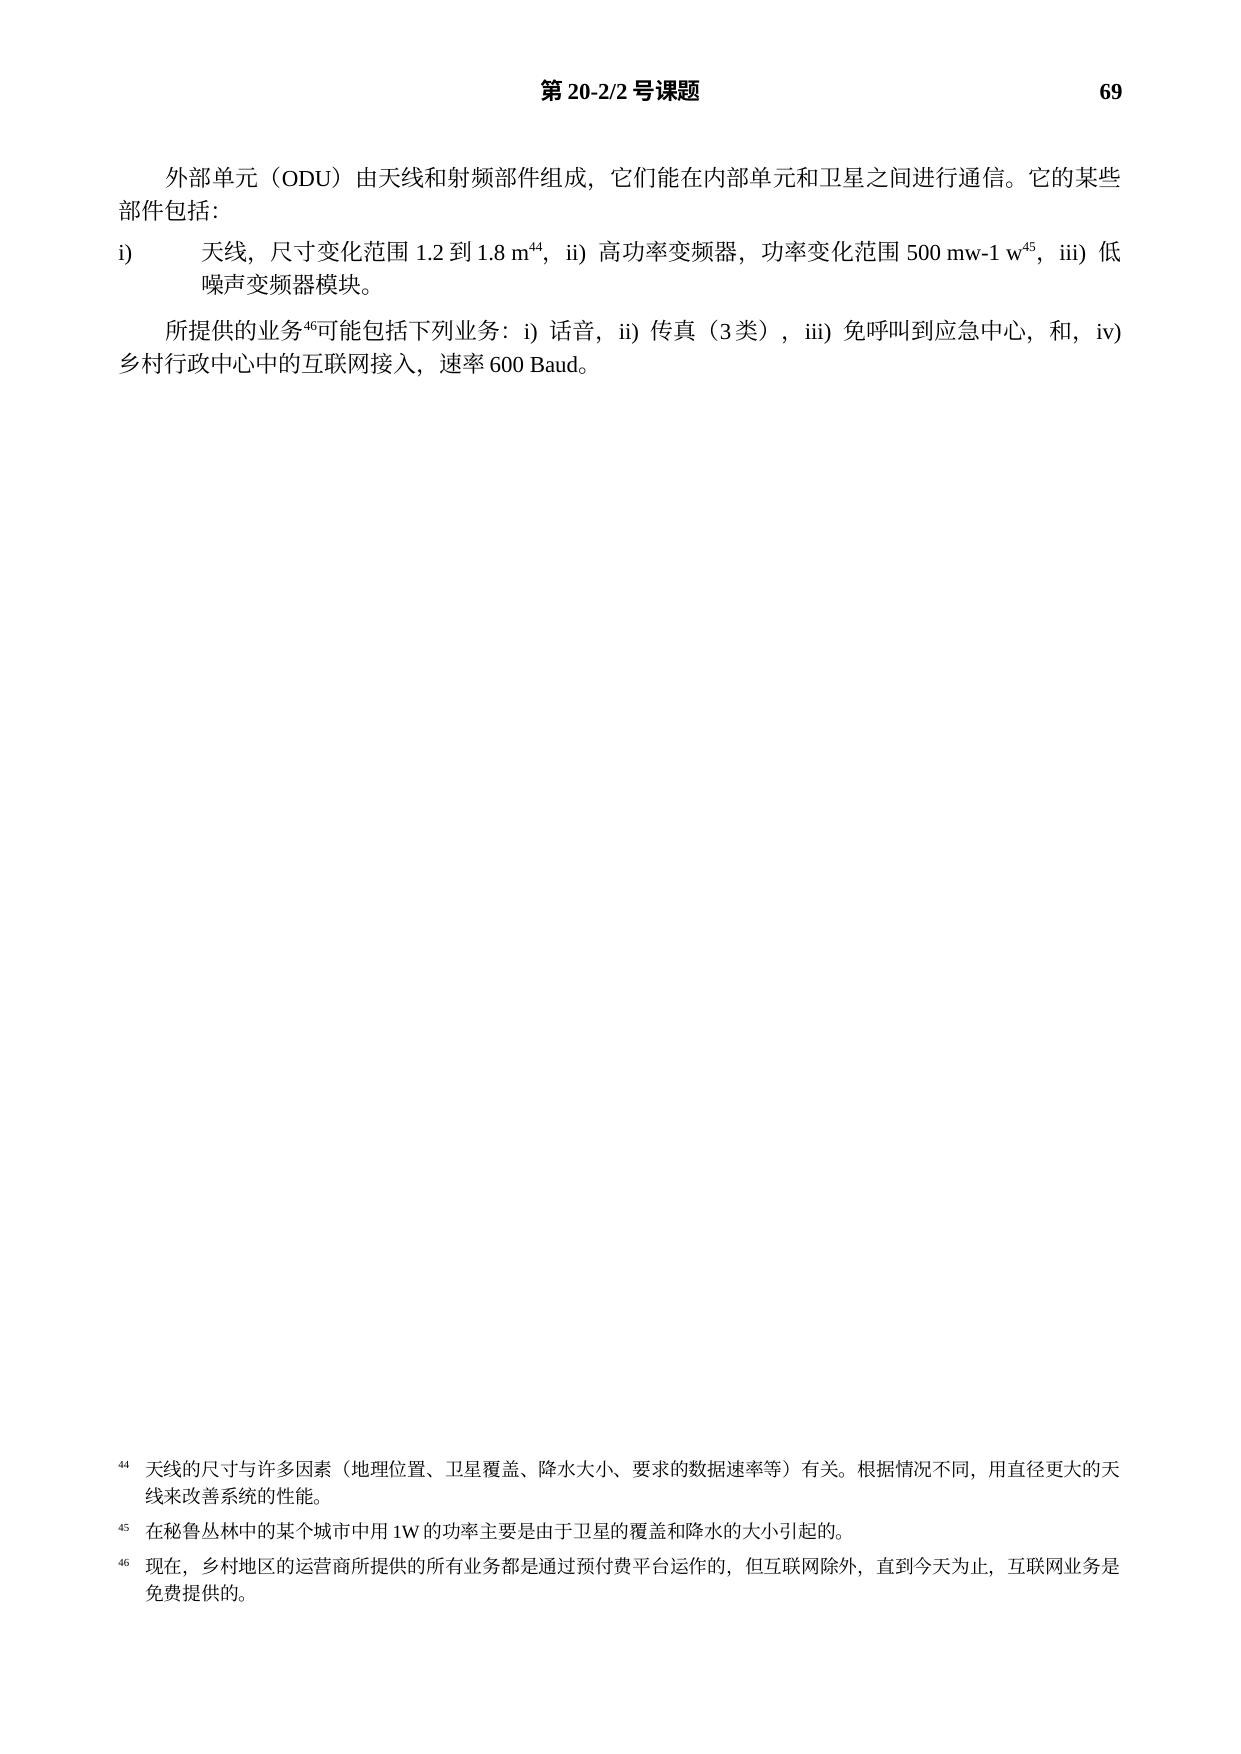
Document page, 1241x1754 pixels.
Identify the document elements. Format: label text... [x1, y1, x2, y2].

text 外部单元（ODU）由天线和射频部件组成，它们能在内部单元和卫星之间进行通信。它的某些部件包括： [118, 160, 1122, 226]
text i) 天线，尺寸变化范围1.2到1.8 m，ii) 高功率变频器，功率变化范围500 mw-1 w，iii) 低噪声变频器模块。 [118, 234, 1122, 300]
text 所提供的业务可能包括下列业务：i) 话音，ii) 传真（3类），iii) 免呼叫到应急中心，和，iv) 乡村行政中心中的互联网接入，速率600 Baud。 [118, 313, 1122, 378]
